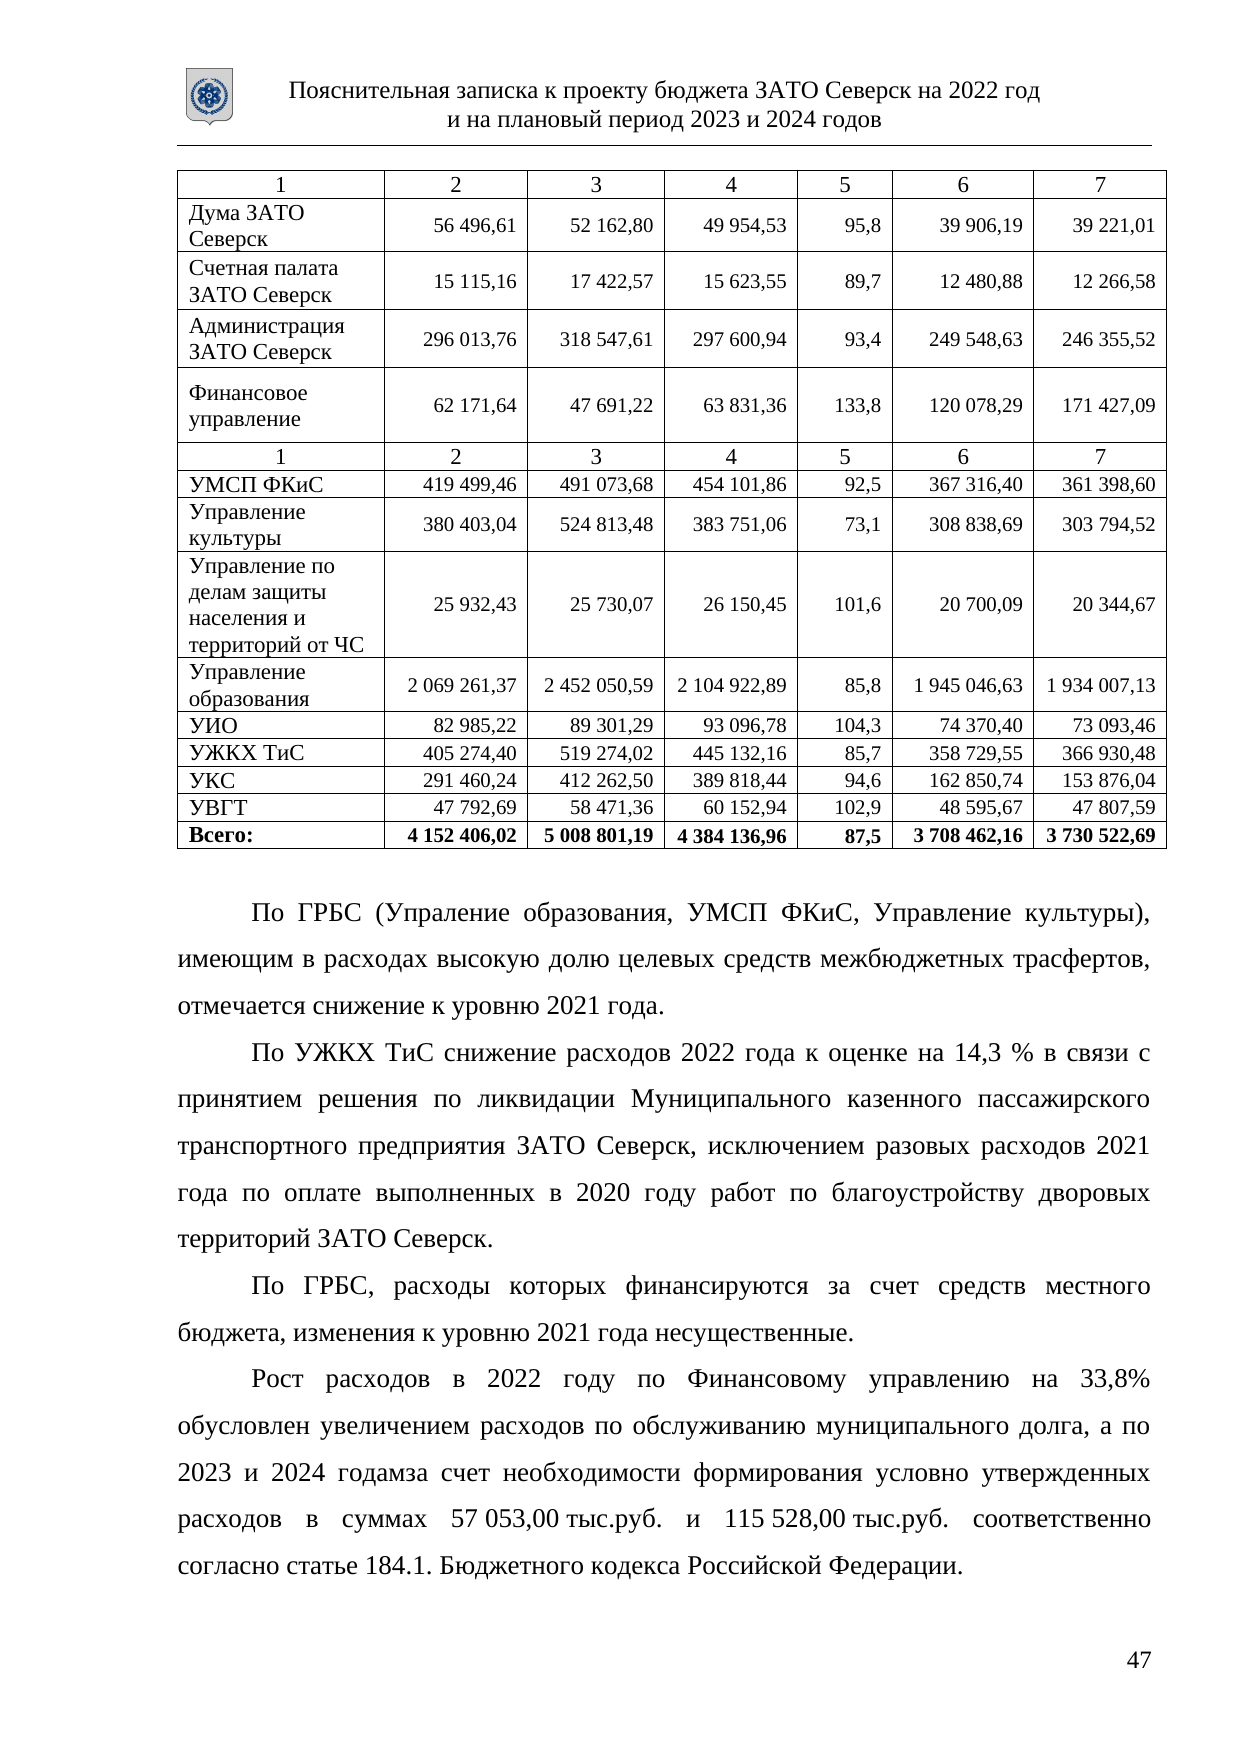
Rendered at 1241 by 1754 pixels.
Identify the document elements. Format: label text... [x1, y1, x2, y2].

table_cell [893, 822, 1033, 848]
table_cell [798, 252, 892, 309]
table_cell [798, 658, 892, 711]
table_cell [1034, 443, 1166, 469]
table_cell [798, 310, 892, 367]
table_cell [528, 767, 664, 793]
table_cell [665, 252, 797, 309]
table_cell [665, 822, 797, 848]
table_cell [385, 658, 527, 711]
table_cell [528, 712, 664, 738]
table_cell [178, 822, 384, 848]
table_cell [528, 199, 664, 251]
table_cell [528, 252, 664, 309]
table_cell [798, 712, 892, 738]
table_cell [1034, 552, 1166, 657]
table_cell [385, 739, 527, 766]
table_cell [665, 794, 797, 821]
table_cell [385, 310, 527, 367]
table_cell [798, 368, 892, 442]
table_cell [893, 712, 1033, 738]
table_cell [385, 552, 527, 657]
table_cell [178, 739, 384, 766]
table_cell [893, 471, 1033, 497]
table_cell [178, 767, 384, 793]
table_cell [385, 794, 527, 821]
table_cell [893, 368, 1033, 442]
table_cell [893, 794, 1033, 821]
picture [186, 68, 233, 126]
text Рост расходов в 2022 году по Финансовому управлению на 33,8% обусловлен увеличением расходов по обслуживанию муниципального долга, а по 2023 и 2024 годамза счет необходимости формирования условно утвержденных расходов в суммах 57 053,00 тыс.руб. и 115 528,00 тыс.руб. соответственно согласно статье 184.1. Бюджетного кодекса Российской Федерации. [177, 1362, 1152, 1580]
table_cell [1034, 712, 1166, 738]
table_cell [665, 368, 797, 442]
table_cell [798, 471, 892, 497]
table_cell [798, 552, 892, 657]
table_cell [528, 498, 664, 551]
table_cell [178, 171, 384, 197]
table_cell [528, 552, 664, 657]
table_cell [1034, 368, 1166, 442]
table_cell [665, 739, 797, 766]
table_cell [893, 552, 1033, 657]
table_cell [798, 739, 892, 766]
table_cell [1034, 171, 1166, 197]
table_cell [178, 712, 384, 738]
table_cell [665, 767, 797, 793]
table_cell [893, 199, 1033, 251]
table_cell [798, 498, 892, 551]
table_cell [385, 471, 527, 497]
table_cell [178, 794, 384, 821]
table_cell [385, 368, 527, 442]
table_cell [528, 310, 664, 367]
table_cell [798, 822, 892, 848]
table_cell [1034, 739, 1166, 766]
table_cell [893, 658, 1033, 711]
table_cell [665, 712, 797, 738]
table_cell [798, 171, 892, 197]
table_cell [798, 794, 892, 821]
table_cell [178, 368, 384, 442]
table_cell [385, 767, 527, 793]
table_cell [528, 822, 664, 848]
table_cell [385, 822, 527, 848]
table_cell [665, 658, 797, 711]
text По ГРБС (Упраление образования, УМСП ФКиС, Управление культуры), имеющим в расходах высокую долю целевых средств межбюджетных трасфертов, отмечается снижение к уровню 2021 года. [177, 896, 1152, 1020]
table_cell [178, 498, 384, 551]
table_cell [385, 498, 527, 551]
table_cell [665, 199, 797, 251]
text По ГРБС, расходы которых финансируются за счет средств местного бюджета, изменения к уровню 2021 года несущественные. [177, 1269, 1152, 1347]
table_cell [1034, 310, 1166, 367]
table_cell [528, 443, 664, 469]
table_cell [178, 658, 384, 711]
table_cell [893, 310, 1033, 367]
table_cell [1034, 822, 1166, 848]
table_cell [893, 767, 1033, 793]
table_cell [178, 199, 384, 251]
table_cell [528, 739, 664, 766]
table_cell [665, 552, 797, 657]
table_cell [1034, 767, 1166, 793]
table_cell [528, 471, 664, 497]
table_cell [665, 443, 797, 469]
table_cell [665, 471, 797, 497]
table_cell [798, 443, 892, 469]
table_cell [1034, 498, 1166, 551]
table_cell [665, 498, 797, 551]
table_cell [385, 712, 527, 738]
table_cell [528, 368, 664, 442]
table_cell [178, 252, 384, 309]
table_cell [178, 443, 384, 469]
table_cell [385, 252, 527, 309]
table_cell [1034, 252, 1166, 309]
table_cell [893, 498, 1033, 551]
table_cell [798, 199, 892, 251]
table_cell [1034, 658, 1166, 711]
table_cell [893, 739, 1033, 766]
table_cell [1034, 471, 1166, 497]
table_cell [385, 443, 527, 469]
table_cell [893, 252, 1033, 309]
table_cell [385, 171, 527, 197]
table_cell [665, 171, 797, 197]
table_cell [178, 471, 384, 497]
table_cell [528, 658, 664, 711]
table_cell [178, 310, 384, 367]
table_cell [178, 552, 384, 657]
text По УЖКХ ТиС снижение расходов 2022 года к оценке на 14,3 % в связи с принятием решения по ликвидации Муниципального казенного пассажирского транспортного предприятия ЗАТО Северск, исключением разовых расходов 2021 года по оплате выполненных в 2020 году работ по благоустройству дворовых территорий ЗАТО Северск. [177, 1036, 1152, 1253]
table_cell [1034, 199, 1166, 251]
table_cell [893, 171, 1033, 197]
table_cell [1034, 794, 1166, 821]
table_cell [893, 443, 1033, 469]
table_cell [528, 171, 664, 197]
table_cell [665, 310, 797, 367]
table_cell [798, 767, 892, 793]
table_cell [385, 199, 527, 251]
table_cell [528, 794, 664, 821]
